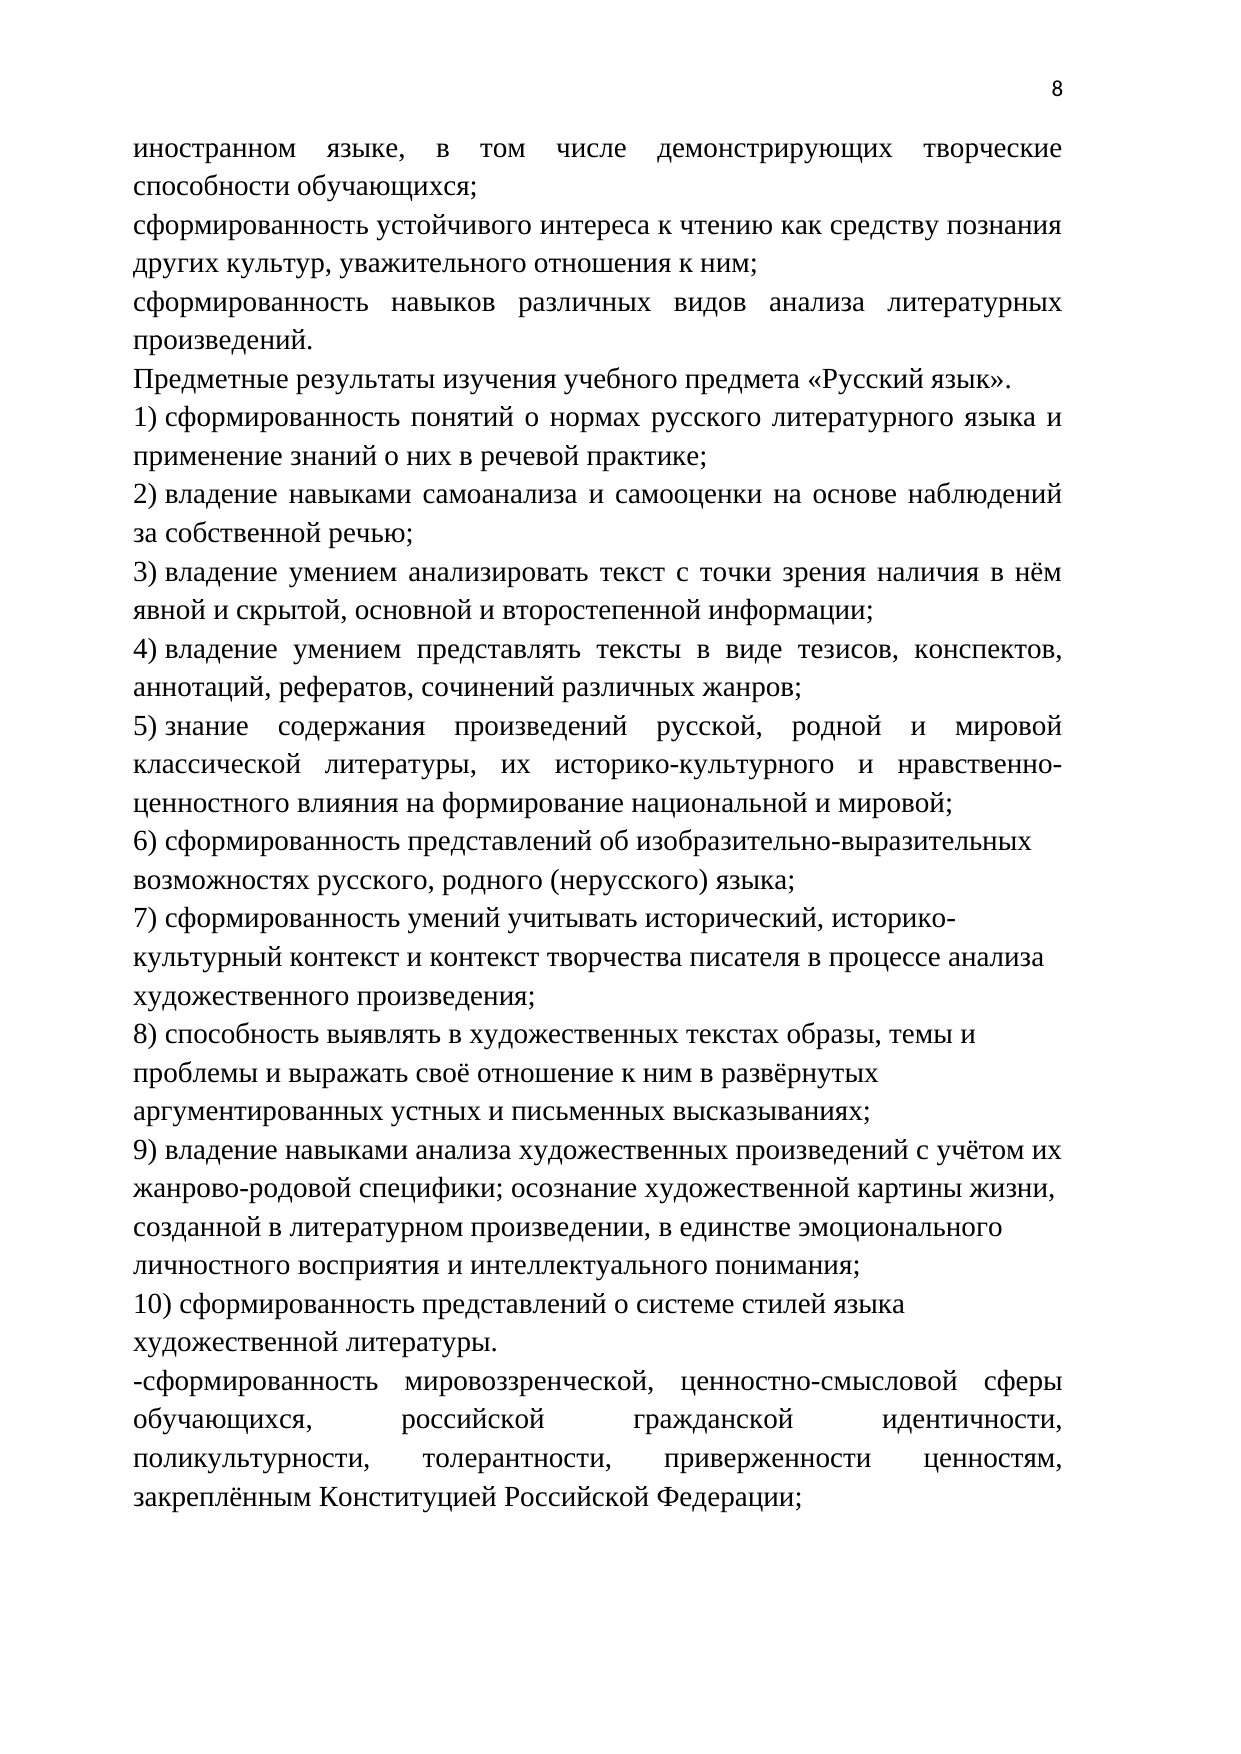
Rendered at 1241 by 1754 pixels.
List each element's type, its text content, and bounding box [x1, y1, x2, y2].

text 9) владение навыками анализа художественных произведений с учётом их жанрово-родовой специфики; осознание художественной картины жизни, созданной в литературном произведении, в единстве эмоционального личностного восприятия и интеллектуального понимания; [133, 1132, 1063, 1281]
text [133, 130, 1063, 202]
text 6) сформированность представлений об изобразительно-выразительных возможностях русского, родного (нерусского) языка; [133, 823, 1063, 896]
text -сформированность мировоззренческой, ценностно-смысловой сферы обучающихся, российской гражданской идентичности, поликультурности, толерантности, приверженности ценностям, закреплённым Конституцией Российской Федерации; [133, 1363, 1063, 1512]
text сформированность устойчивого интереса к чтению как средству познания других культур, уважительного отношения к ним; [133, 207, 1063, 279]
text 4) владение умением представлять тексты в виде тезисов, конспектов, аннотаций, рефератов, сочинений различных жанров; [133, 631, 1063, 703]
text сформированность навыков различных видов анализа литературных произведений. [133, 284, 1063, 356]
text 7) сформированность умений учитывать исторический, историко-культурный контекст и контекст творчества писателя в процессе анализа художественного произведения; [133, 901, 1063, 1011]
text 5) знание содержания произведений русской, родной и мировой классической литературы, их историко-культурного и нравственно-ценностного влияния на формирование национальной и мировой; [133, 708, 1063, 818]
text 10) сформированность представлений о системе стилей языка художественной литературы. [133, 1286, 1063, 1358]
text 1) сформированность понятий о нормах русского литературного языка и применение знаний о них в речевой практике; [133, 399, 1063, 472]
text 2) владение навыками самоанализа и самооценки на основе наблюдений за собственной речью; [133, 477, 1063, 549]
text 3) владение умением анализировать текст с точки зрения наличия в нём явной и скрытой, основной и второстепенной информации; [133, 554, 1063, 626]
text Предметные результаты изучения учебного предмета «Русский язык». [133, 361, 1063, 394]
text 8) способность выявлять в художественных текстах образы, темы и проблемы и выражать своё отношение к ним в развёрнутых аргументированных устных и письменных высказываниях; [133, 1016, 1063, 1127]
